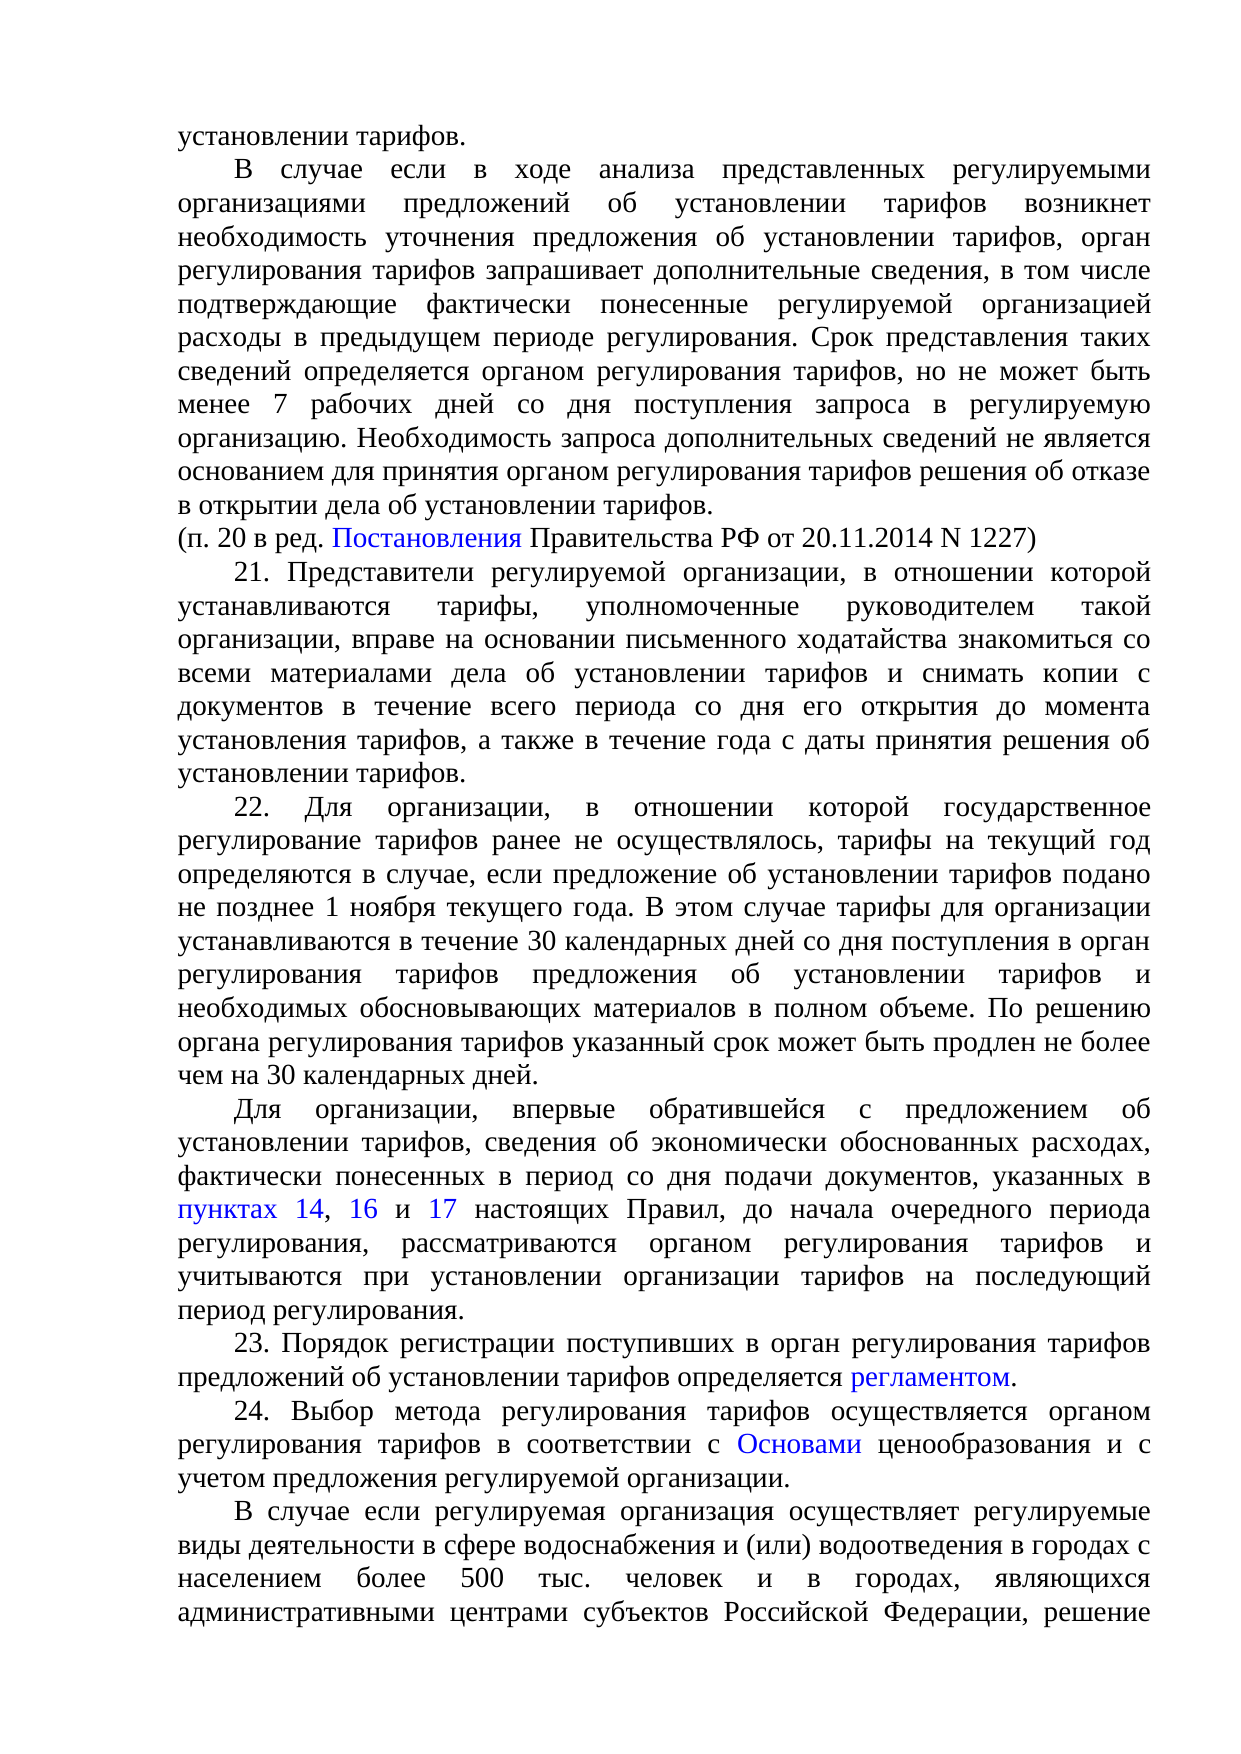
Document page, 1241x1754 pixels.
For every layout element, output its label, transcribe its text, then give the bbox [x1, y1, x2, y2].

text В случае если в ходе анализа представленных регулируемыми организациями предложений об установлении тарифов возникнет необходимость уточнения предложения об установлении тарифов, орган регулирования тарифов запрашивает дополнительные сведения, в том числе подтверждающие фактически понесенные регулируемой организацией расходы в предыдущем периоде регулирования. Срок представления таких сведений определяется органом регулирования тарифов, но не может быть менее 7 рабочих дней со дня поступления запроса в регулируемую организацию. Необходимость запроса дополнительных сведений не является основанием для принятия органом регулирования тарифов решения об отказе в открытии дела об установлении тарифов. [177, 152, 1152, 521]
text 23. Порядок регистрации поступивших в орган регулирования тарифов предложений об установлении тарифов определяется регламентом. [177, 1326, 1152, 1393]
text (п. 20 в ред. Постановления Правительства РФ от 20.11.2014 N 1227) [177, 521, 1152, 554]
text 22. Для организации, в отношении которой государственное регулирование тарифов ранее не осуществлялось, тарифы на текущий год определяются в случае, если предложение об установлении тарифов подано не позднее 1 ноября текущего года. В этом случае тарифы для организации устанавливаются в течение 30 календарных дней со дня поступления в орган регулирования тарифов предложения об установлении тарифов и необходимых обосновывающих материалов в полном объеме. По решению органа регулирования тарифов указанный срок может быть продлен не более чем на 30 календарных дней. [177, 789, 1152, 1091]
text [177, 1493, 1152, 1627]
text 21. Представители регулируемой организации, в отношении которой устанавливаются тарифы, уполномоченные руководителем такой организации, вправе на основании письменного ходатайства знакомиться со всеми материалами дела об установлении тарифов и снимать копии с документов в течение всего периода со дня его открытия до момента установления тарифов, а также в течение года с даты принятия решения об установлении тарифов. [177, 554, 1152, 789]
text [177, 118, 1152, 152]
text 24. Выбор метода регулирования тарифов осуществляется органом регулирования тарифов в соответствии с Основами ценообразования и с учетом предложения регулируемой организации. [177, 1393, 1152, 1493]
text Для организации, впервые обратившейся с предложением об установлении тарифов, сведения об экономически обоснованных расходах, фактически понесенных в период со дня подачи документов, указанных в пунктах 14, 16 и 17 настоящих Правил, до начала очередного периода регулирования, рассматриваются органом регулирования тарифов и учитываются при установлении организации тарифов на последующий период регулирования. [177, 1091, 1152, 1326]
